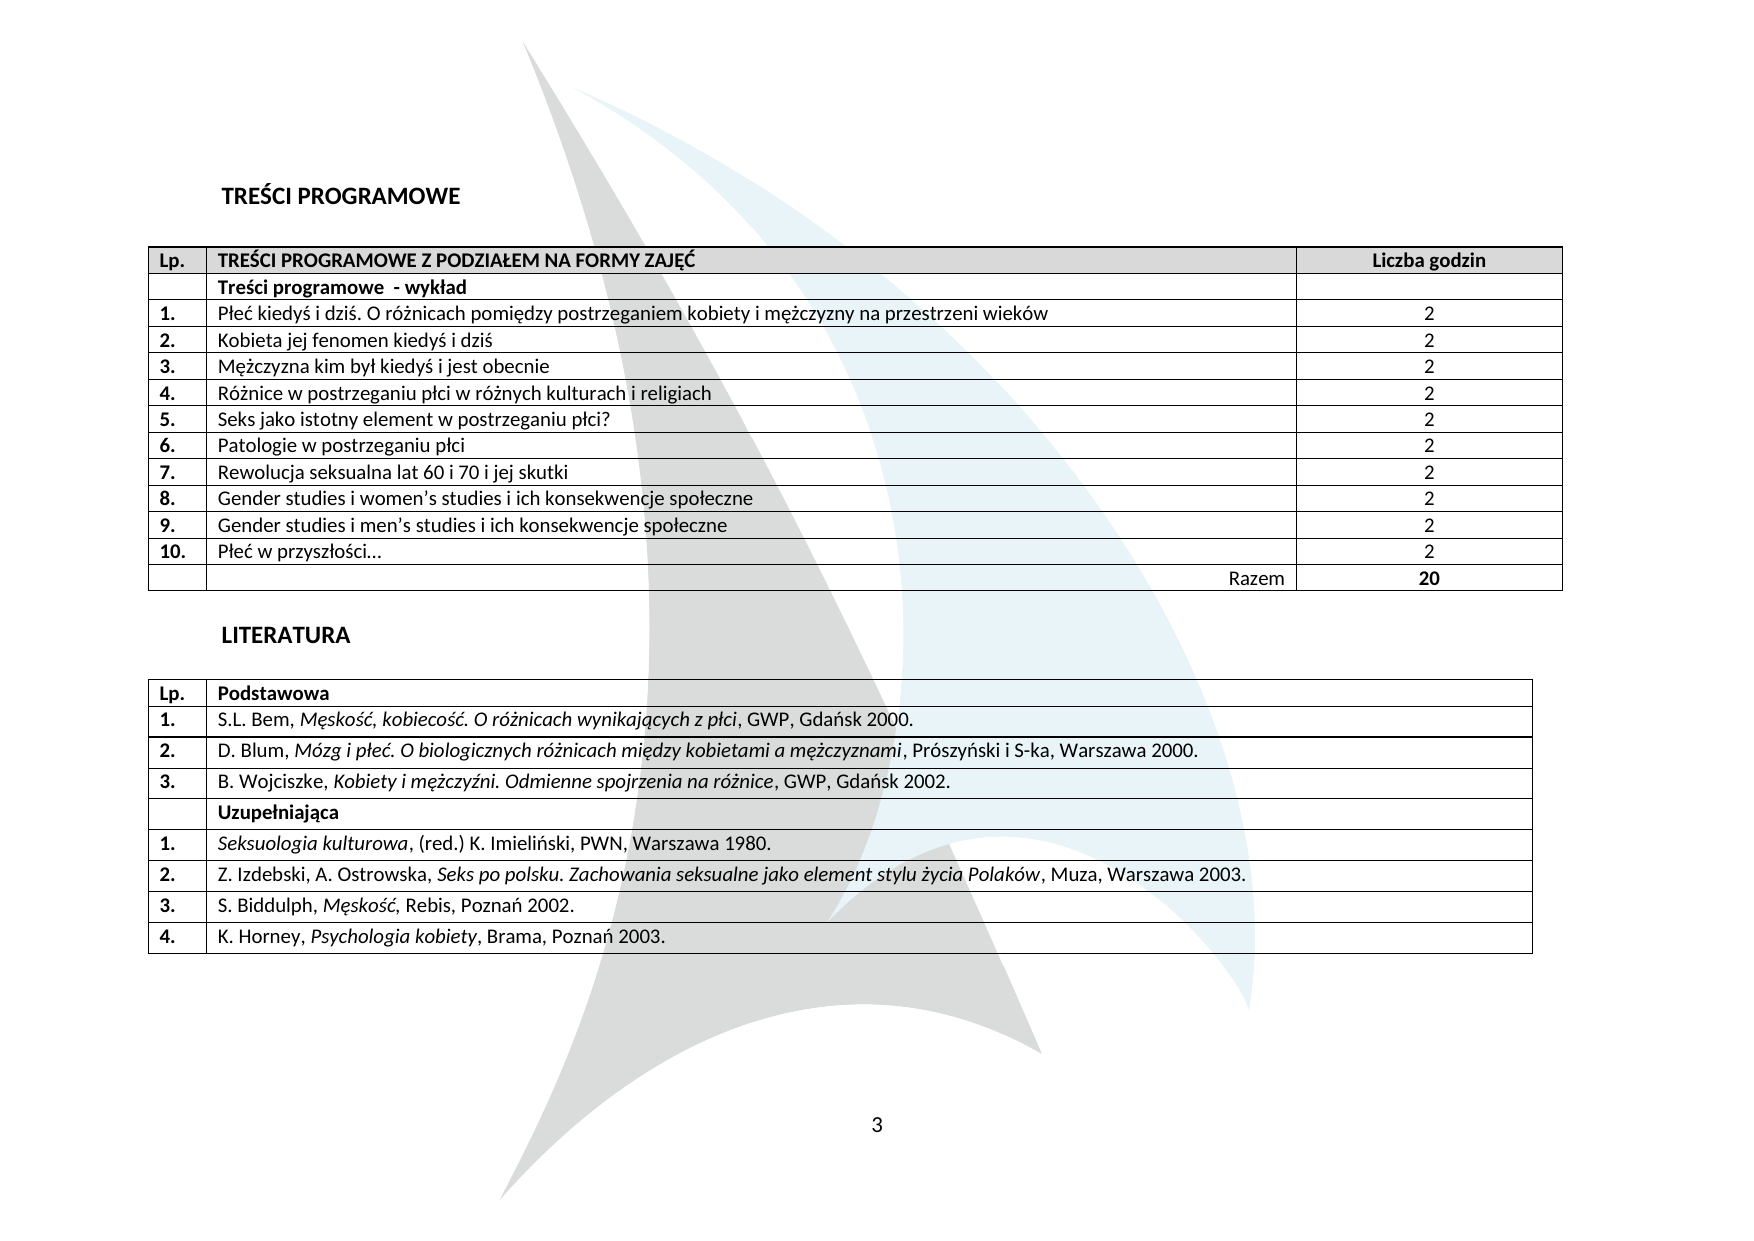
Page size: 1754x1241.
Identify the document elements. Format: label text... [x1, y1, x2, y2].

table_cell 2 [1297, 512, 1562, 537]
table_cell 2 [1297, 433, 1562, 458]
table_header Podstawowa [207, 680, 1532, 706]
table_cell 2. [149, 861, 206, 891]
table_cell Płeć kiedyś i dziś. O różnicach pomiędzy postrzeganiem kobiety i mężczyzny na przestrzeni wieków [207, 300, 1296, 326]
table_cell 2 [1297, 380, 1562, 405]
table_cell Seksuologia kulturowa, (red.) K. Imieliński, PWN, Warszawa 1980. [207, 830, 1532, 860]
table_cell [149, 565, 206, 590]
table_cell Różnice w postrzeganiu płci w różnych kulturach i religiach [207, 380, 1296, 405]
table_cell Gender studies i women’s studies i ich konsekwencje społeczne [207, 486, 1296, 511]
table_cell 1. [149, 300, 206, 326]
table_cell 2 [1297, 327, 1562, 352]
table_cell 2 [1297, 406, 1562, 432]
table_header Lp. [149, 680, 206, 706]
table_cell Gender studies i men’s studies i ich konsekwencje społeczne [207, 512, 1296, 537]
table_cell 2 [1297, 300, 1562, 326]
table_cell Z. Izdebski, A. Ostrowska, Seks po polsku. Zachowania seksualne jako element stylu życia Polaków, Muza, Warszawa 2003. [207, 861, 1532, 891]
table_cell 1. [149, 707, 206, 736]
table_cell 4. [149, 923, 206, 953]
table_cell [149, 799, 206, 829]
text LITERATURA [148, 619, 1606, 649]
table_cell B. Wojciszke, Kobiety i mężczyźni. Odmienne spojrzenia na różnice, GWP, Gdańsk 2002. [207, 769, 1532, 798]
table_cell Kobieta jej fenomen kiedyś i dziś [207, 327, 1296, 352]
table_cell Mężczyzna kim był kiedyś i jest obecnie [207, 353, 1296, 379]
table_cell [149, 274, 206, 299]
table_cell 2 [1297, 539, 1562, 564]
table_cell 3. [149, 769, 206, 798]
table_cell K. Horney, Psychologia kobiety, Brama, Poznań 2003. [207, 923, 1532, 953]
table_cell Rewolucja seksualna lat 60 i 70 i jej skutki [207, 459, 1296, 484]
table_cell Płeć w przyszłości… [207, 539, 1296, 564]
table_cell 2. [149, 327, 206, 352]
table_cell 2. [149, 738, 206, 767]
table_cell 10. [149, 539, 206, 564]
table_cell 9. [149, 512, 206, 537]
table_cell Treści programowe - wykład [207, 274, 1296, 299]
table_cell 3. [149, 353, 206, 379]
table_cell S. Biddulph, Męskość, Rebis, Poznań 2002. [207, 892, 1532, 922]
table_cell 20 [1297, 565, 1562, 590]
table_cell Uzupełniająca [207, 799, 1532, 829]
table_cell 2 [1297, 353, 1562, 379]
table_cell 2 [1297, 486, 1562, 511]
table_cell 5. [149, 406, 206, 432]
table_cell 1. [149, 830, 206, 860]
table_cell Seks jako istotny element w postrzeganiu płci? [207, 406, 1296, 432]
table_header TREŚCI PROGRAMOWE Z PODZIAŁEM NA FORMY ZAJĘĆ [207, 248, 1296, 273]
table_cell D. Blum, Mózg i płeć. O biologicznych różnicach między kobietami a mężczyznami, Prószyński i S-ka, Warszawa 2000. [207, 738, 1532, 767]
table_cell 8. [149, 486, 206, 511]
text TREŚCI PROGRAMOWE [148, 181, 1606, 211]
table_cell 6. [149, 433, 206, 458]
table_cell S.L. Bem, Męskość, kobiecość. O różnicach wynikających z płci, GWP, Gdańsk 2000. [207, 707, 1532, 736]
table_cell Patologie w postrzeganiu płci [207, 433, 1296, 458]
table_header Liczba godzin [1297, 248, 1562, 273]
table_cell 4. [149, 380, 206, 405]
table_cell 2 [1297, 459, 1562, 484]
table_cell [1297, 274, 1562, 299]
table_cell 7. [149, 459, 206, 484]
table_cell 3. [149, 892, 206, 922]
table_cell Razem [207, 565, 1296, 590]
table_header Lp. [149, 248, 206, 273]
